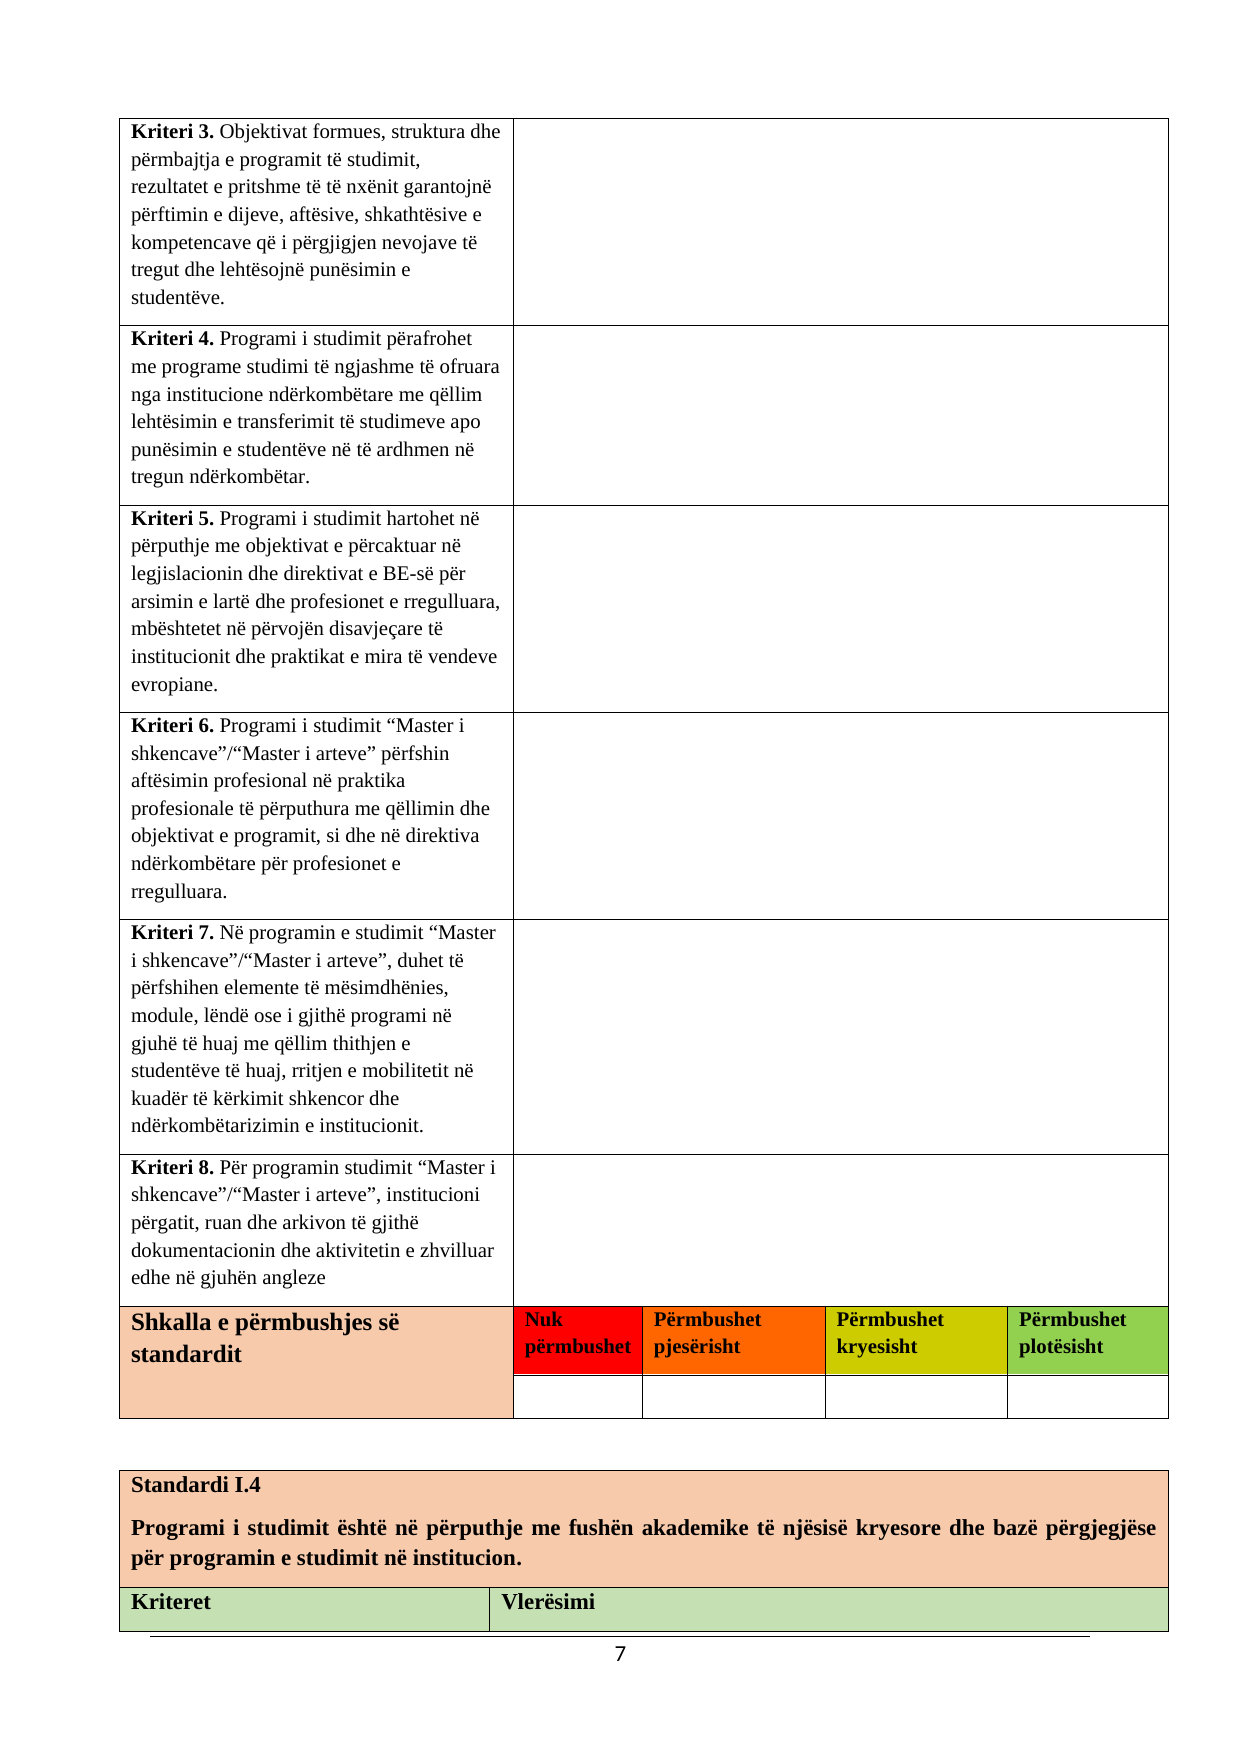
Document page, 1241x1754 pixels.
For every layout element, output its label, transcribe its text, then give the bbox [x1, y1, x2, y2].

table_cell [826, 1376, 1007, 1418]
table_cell [514, 920, 1168, 1154]
table_header Standardi I.4 Programi i studimit është në përputhje me fushën akademike të njësisë kryesore dhe bazë përgjegjëse për programin e studimit në institucion. [120, 1471, 1168, 1587]
table_cell Vlerësimi [490, 1588, 1168, 1631]
table_cell [514, 1155, 1168, 1306]
table_cell Nuk përmbushet [514, 1307, 642, 1374]
table_cell Kriteri 7. Në programin e studimit “Master i shkencave”/“Master i arteve”, duhet të përfshihen elemente të mësimdhënies, module, lëndë ose i gjithë programi në gjuhë të huaj me qëllim thithjen e studentëve të huaj, rritjen e mobilitetit në kuadër të kërkimit shkencor dhe ndërkombëtarizimin e institucionit. [120, 920, 513, 1154]
table_cell Kriteri 3. Objektivat formues, struktura dhe përmbajtja e programit të studimit, rezultatet e pritshme të të nxënit garantojnë përftimin e dijeve, aftësive, shkathtësive e kompetencave që i përgjigjen nevojave të tregut dhe lehtësojnë punësimin e studentëve. [120, 119, 513, 325]
table_cell Përmbushet plotësisht [1008, 1307, 1168, 1374]
table_cell [514, 119, 1168, 325]
table_cell Përmbushet kryesisht [826, 1307, 1007, 1374]
table_cell [1008, 1376, 1168, 1418]
table_cell [514, 506, 1168, 712]
table_cell [514, 1376, 642, 1418]
table_cell [643, 1376, 825, 1418]
table_cell Kriteri 5. Programi i studimit hartohet në përputhje me objektivat e përcaktuar në legjislacionin dhe direktivat e BE-së për arsimin e lartë dhe profesionet e rregulluara, mbështetet në përvojën disavjeçare të institucionit dhe praktikat e mira të vendeve evropiane. [120, 506, 513, 712]
table_cell Kriteri 4. Programi i studimit përafrohet me programe studimi të ngjashme të ofruara nga institucione ndërkombëtare me qëllim lehtësimin e transferimit të studimeve apo punësimin e studentëve në të ardhmen në tregun ndërkombëtar. [120, 326, 513, 505]
table_cell Kriteri 8. Për programin studimit “Master i shkencave”/“Master i arteve”, institucioni përgatit, ruan dhe arkivon të gjithë dokumentacionin dhe aktivitetin e zhvilluar edhe në gjuhën angleze [120, 1155, 513, 1306]
table_cell Kriteri 6. Programi i studimit “Master i shkencave”/“Master i arteve” përfshin aftësimin profesional në praktika profesionale të përputhura me qëllimin dhe objektivat e programit, si dhe në direktiva ndërkombëtare për profesionet e rregulluara. [120, 713, 513, 919]
table_cell Kriteret [120, 1588, 489, 1631]
table_cell Shkalla e përmbushjes së standardit [120, 1307, 513, 1418]
table_cell [514, 713, 1168, 919]
table_cell Përmbushet pjesërisht [643, 1307, 825, 1374]
table_cell [514, 326, 1168, 505]
